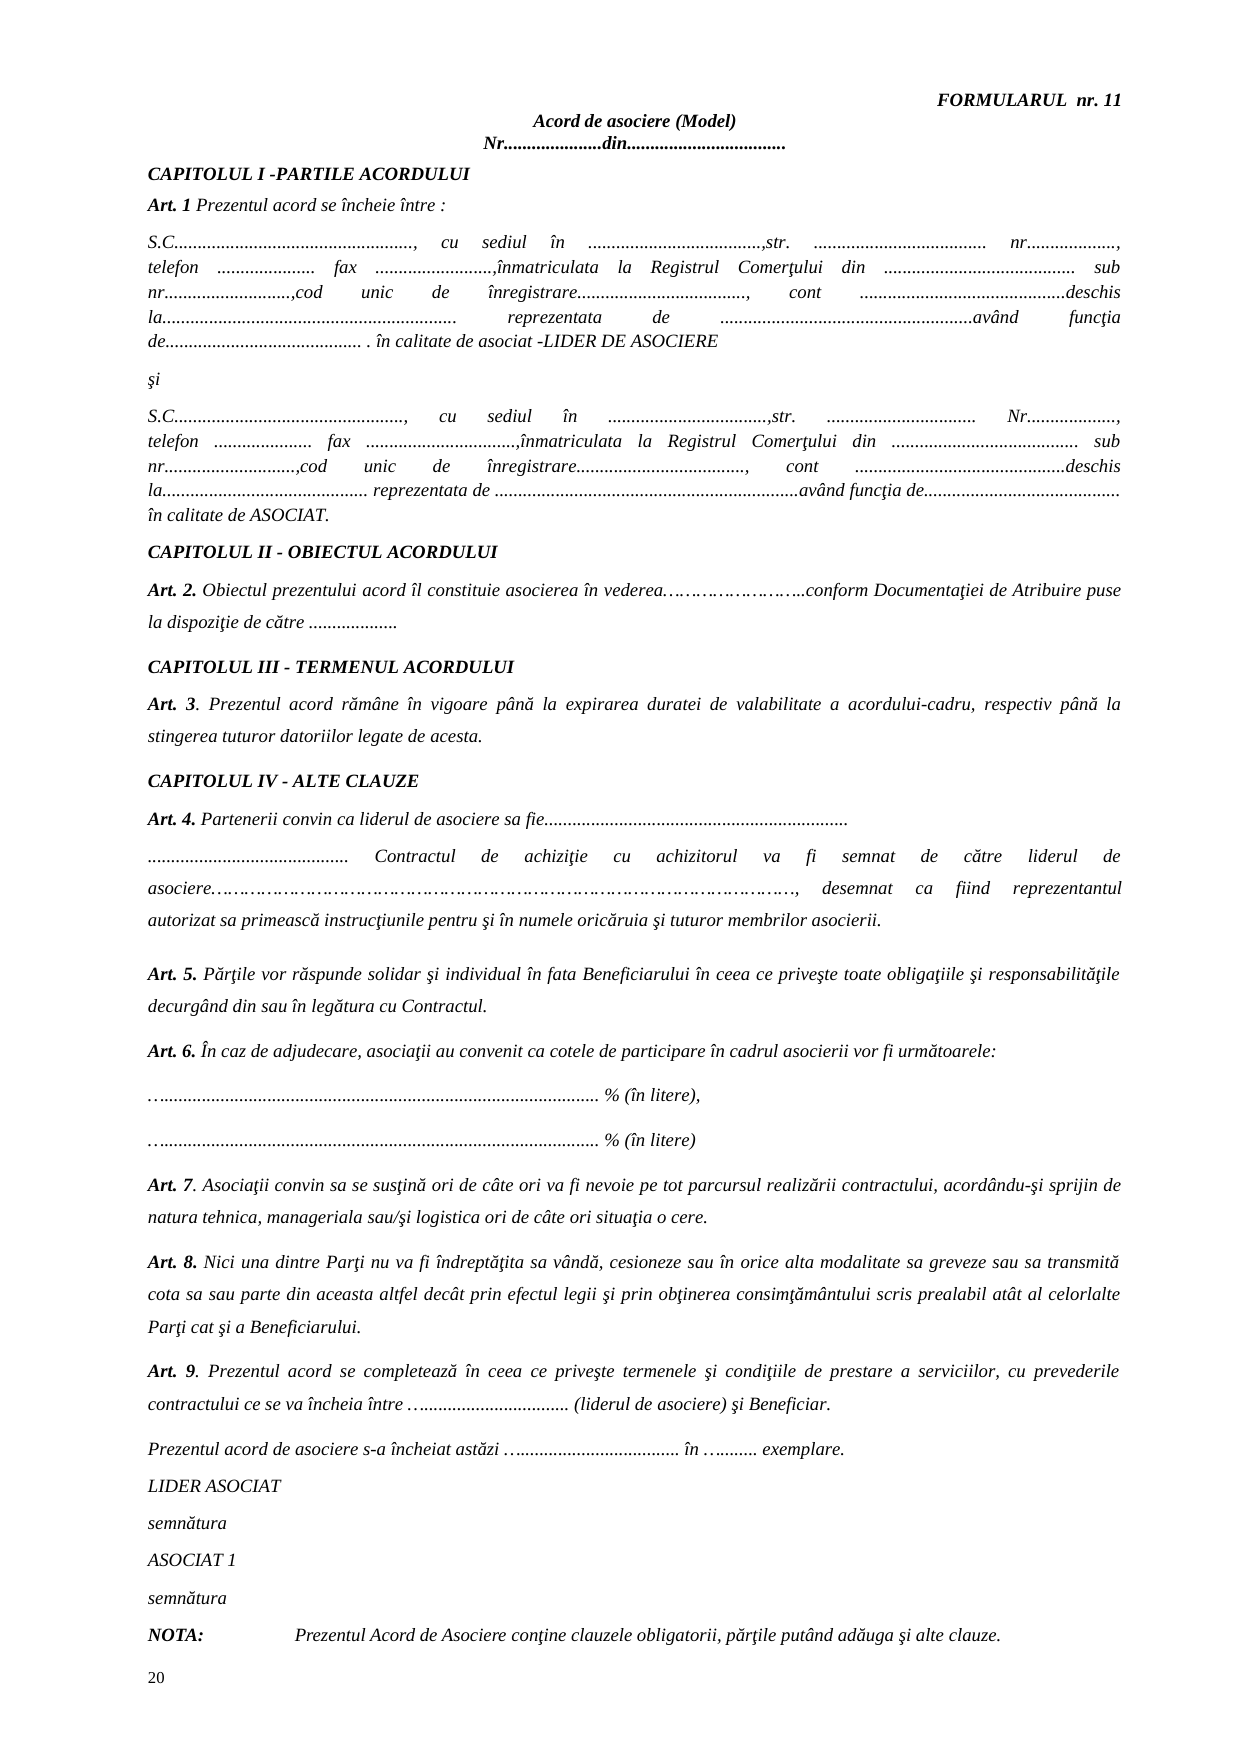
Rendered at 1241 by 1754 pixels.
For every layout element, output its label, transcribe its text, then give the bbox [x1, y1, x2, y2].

text CAPITOLUL III - TERMENUL ACORDULUI [148, 656, 1122, 677]
text şi [148, 368, 1122, 389]
text semnătura [148, 1587, 1122, 1608]
subtitle Acord de asociere (Model) [148, 110, 1122, 132]
text Art. 4. Partenerii convin ca liderul de asociere sa fie................................................................. [148, 807, 1122, 829]
text Nr.....................din.................................. [148, 132, 1122, 153]
text Art. 7. Asociaţii convin sa se susţină ori de câte ori va fi nevoie pe tot parcursul realizării contractului, acordându-şi sprijin de natura tehnica, manageriala sau/şi logistica ori de câte ori situaţia o cere. [148, 1174, 1122, 1228]
text Art. 2. Obiectul prezentului acord îl constituie asocierea în vederea……………………..conform Documentaţiei de Atribuire puse la dispoziţie de către ................... [148, 579, 1122, 632]
text S.C..................................................., cu sediul în .....................................,str. ..................................... nr..................., telefon ..................... fax .........................,înmatriculata la Registrul Comerţului din ......................................... sub nr...........................,cod unic de înregistrare...................................., cont ............................................deschis la............................................................... reprezentata de ......................................................având funcţia de.......................................... . în calitate de asociat -LIDER DE ASOCIERE [148, 231, 1122, 352]
text S.C................................................., cu sediul în ..................................,str. ................................ Nr..................., telefon ..................... fax ................................,înmatriculata la Registrul Comerţului din ........................................ sub nr............................,cod unic de înregistrare...................................., cont .............................................deschis la............................................ reprezentata de .................................................................având funcţia de.......................................... în calitate de ASOCIAT. [148, 405, 1122, 526]
text semnătura [148, 1512, 1122, 1533]
text FORMULARUL nr. 11 [148, 89, 1122, 110]
text CAPITOLUL I -PARTILE ACORDULUI [148, 163, 1122, 184]
text ASOCIAT 1 [148, 1549, 1122, 1571]
text Art. 6. În caz de adjudecare, asociaţii au convenit ca cotele de participare în cadrul asocierii vor fi următoarele: [148, 1039, 1122, 1061]
text …............................................................................................. % (în litere), [148, 1084, 1122, 1106]
text Art. 5. Părţile vor răspunde solidar şi individual în fata Beneficiarului în ceea ce priveşte toate obligaţiile şi responsabilităţile decurgând din sau în legătura cu Contractul. [148, 962, 1122, 1016]
text Art. 9. Prezentul acord se completează în ceea ce priveşte termenele şi condiţiile de prestare a serviciilor, cu prevederile contractului ce se va încheia între …............................... (liderul de asociere) şi Beneficiar. [148, 1360, 1122, 1414]
text ........................................... Contractul de achiziţie cu achizitorul va fi semnat de către liderul de asociere……………………………………………………………………………………………, desemnat ca fiind reprezentantul autorizat sa primească instrucţiunile pentru şi în numele oricăruia şi tuturor membrilor asocierii. [148, 845, 1122, 931]
text Art. 3. Prezentul acord rămâne în vigoare până la expirarea duratei de valabilitate a acordului-cadru, respectiv până la stingerea tuturor datoriilor legate de acesta. [148, 693, 1122, 747]
text CAPITOLUL II - OBIECTUL ACORDULUI [148, 541, 1122, 563]
text Prezentul acord de asociere s-a încheiat astăzi ….................................. în …........ exemplare. [148, 1437, 1122, 1459]
text LIDER ASOCIAT [148, 1475, 1122, 1496]
text Art. 8. Nici una dintre Parţi nu va fi îndreptăţita sa vândă, cesioneze sau în orice alta modalitate sa greveze sau sa transmită cota sa sau parte din aceasta altfel decât prin efectul legii şi prin obţinerea consimţământului scris prealabil atât al celorlalte Parţi cat şi a Beneficiarului. [148, 1251, 1122, 1337]
text CAPITOLUL IV - ALTE CLAUZE [148, 770, 1122, 792]
text …............................................................................................. % (în litere) [148, 1129, 1122, 1151]
text Art. 1 Prezentul acord se încheie între : [148, 194, 1122, 215]
text NOTA: Prezentul Acord de Asociere conţine clauzele obligatorii, părţile putând adăuga şi alte clauze. [148, 1624, 1122, 1645]
